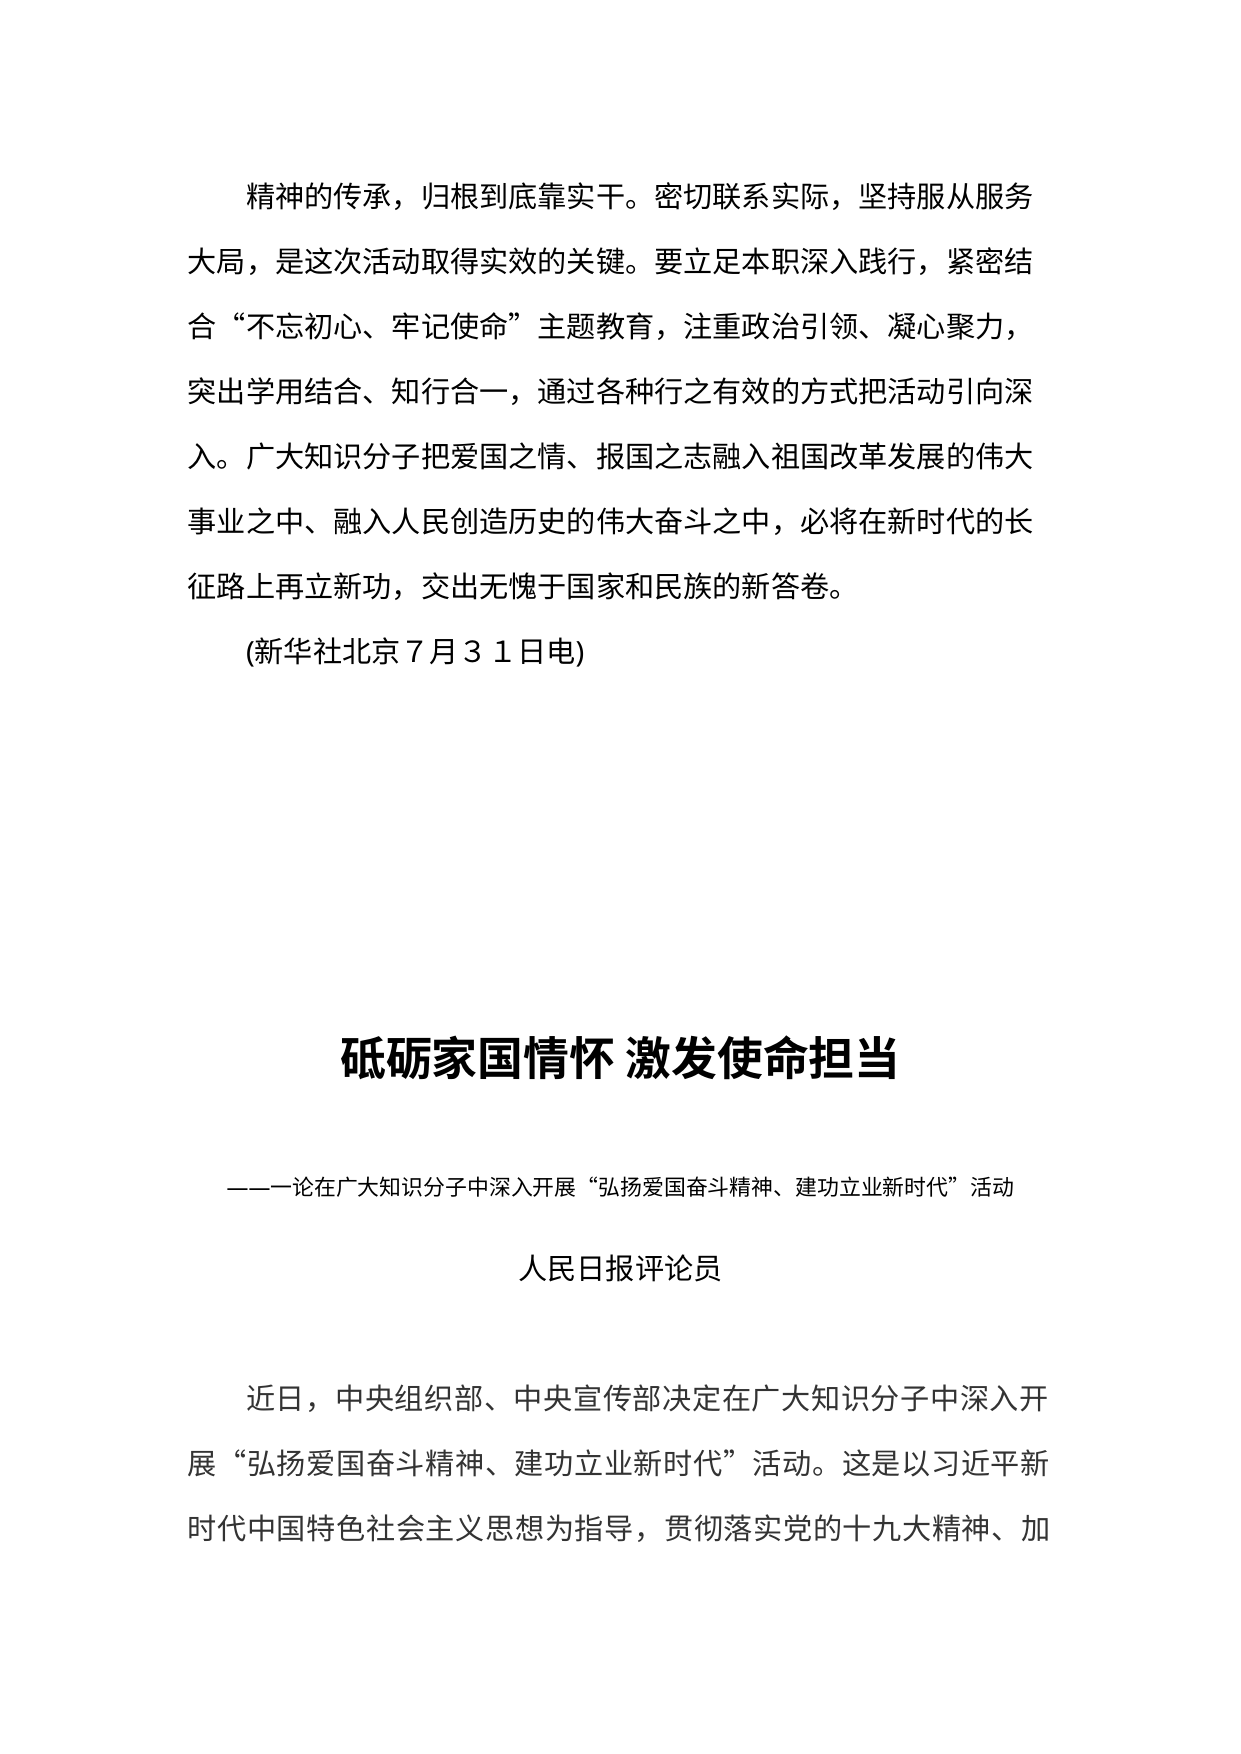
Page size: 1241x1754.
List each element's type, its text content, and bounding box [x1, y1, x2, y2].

text (新华社北京７月３１日电) [187, 617, 1053, 682]
text 精神的传承，归根到底靠实干。密切联系实际，坚持服从服务大局，是这次活动取得实效的关键。要立足本职深入践行，紧密结合“不忘初心、牢记使命”主题教育，注重政治引领、凝心聚力，突出学用结合、知行合一，通过各种行之有效的方式把活动引向深入。广大知识分子把爱国之情、报国之志融入祖国改革发展的伟大事业之中、融入人民创造历史的伟大奋斗之中，必将在新时代的长征路上再立新功，交出无愧于国家和民族的新答卷。 [187, 162, 1053, 617]
text 砥砺家国情怀 激发使命担当 [187, 1007, 1053, 1104]
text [187, 1364, 1053, 1559]
title ——一论在广大知识分子中深入开展“弘扬爱国奋斗精神、建功立业新时代”活动 [187, 1169, 1053, 1202]
title 人民日报评论员 [187, 1234, 1053, 1299]
